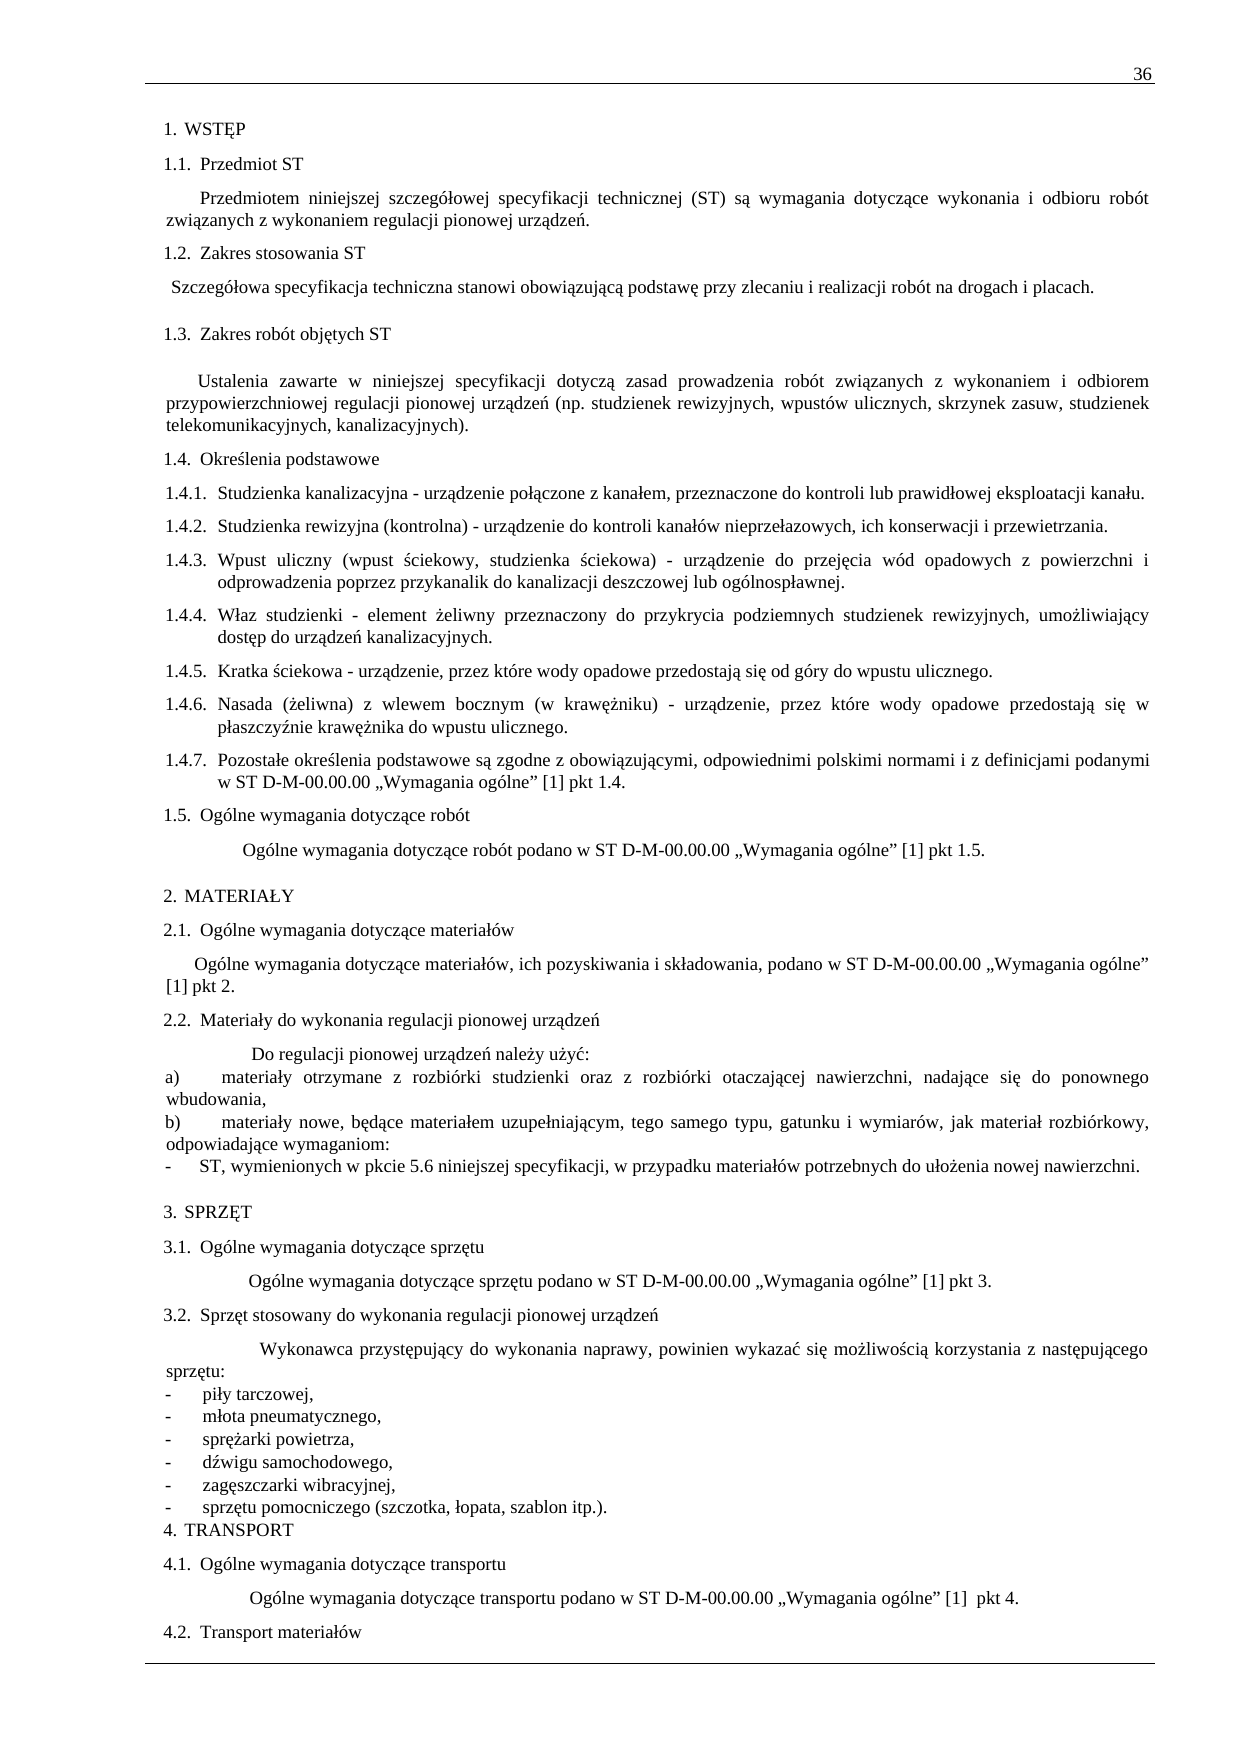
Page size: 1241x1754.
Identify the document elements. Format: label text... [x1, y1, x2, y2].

list Zakres robót objętych ST [163, 323, 1152, 345]
list MATERIAŁY [163, 885, 1152, 906]
list Ogólne wymagania dotyczące transportu [163, 1553, 1152, 1575]
list piły tarczowej, [165, 1383, 1151, 1404]
list materiały nowe, będące materiałem uzupełniającym, tego samego typu, gatunku i wymiarów, jak materiał rozbiórkowy, odpowiadające wymaganiom: [165, 1111, 1151, 1154]
list Właz studzienki - element żeliwny przeznaczony do przykrycia podziemnych studzienek rewizyjnych, umożliwiający dostęp do urządzeń kanalizacyjnych. [165, 604, 1151, 648]
text Ogólne wymagania dotyczące robót podano w ST D-M-00.00.00 „Wymagania ogólne” [1] pkt 1.5. [148, 838, 1152, 860]
text - ST, wymienionych w pkcie 5.6 niniejszej specyfikacji, w przypadku materiałów potrzebnych do ułożenia nowej nawierzchni. [165, 1155, 1151, 1177]
list Sprzęt stosowany do wykonania regulacji pionowej urządzeń [163, 1304, 1152, 1325]
text Ogólne wymagania dotyczące materiałów, ich pozyskiwania i składowania, podano w ST D-M-00.00.00 „Wymagania ogólne” [1] pkt 2. [165, 953, 1151, 997]
text Ustalenia zawarte w niniejszej specyfikacji dotyczą zasad prowadzenia robót związanych z wykonaniem i odbiorem przypowierzchniowej regulacji pionowej urządzeń (np. studzienek rewizyjnych, wpustów ulicznych, skrzynek zasuw, studzienek telekomunikacyjnych, kanalizacyjnych). [165, 370, 1151, 436]
list Określenia podstawowe [163, 448, 1152, 469]
text Do regulacji pionowej urządzeń należy użyć: [148, 1043, 1152, 1064]
list materiały otrzymane z rozbiórki studzienki oraz z rozbiórki otaczającej nawierzchni, nadające się do ponownego wbudowania, [165, 1066, 1151, 1109]
list Zakres stosowania ST [163, 242, 1152, 264]
text Przedmiotem niniejszej szczegółowej specyfikacji technicznej (ST) są wymagania dotyczące wykonania i odbioru robót związanych z wykonaniem regulacji pionowej urządzeń. [165, 187, 1151, 230]
list Materiały do wykonania regulacji pionowej urządzeń [163, 1009, 1152, 1030]
list Przedmiot ST [163, 152, 1152, 174]
list Transport materiałów [163, 1621, 1152, 1643]
list TRANSPORT [163, 1519, 1152, 1541]
list Ogólne wymagania dotyczące robót [163, 804, 1152, 826]
text Szczegółowa specyfikacja techniczna stanowi obowiązującą podstawę przy zlecaniu i realizacji robót na drogach i placach. [148, 276, 1153, 298]
list zagęszczarki wibracyjnej, [165, 1473, 1151, 1495]
list Studzienka rewizyjna (kontrolna) - urządzenie do kontroli kanałów nieprzełazowych, ich konserwacji i przewietrzania. [165, 515, 1151, 537]
list dźwigu samochodowego, [165, 1451, 1151, 1472]
list Studzienka kanalizacyjna - urządzenie połączone z kanałem, przeznaczone do kontroli lub prawidłowej eksploatacji kanału. [165, 482, 1151, 503]
list Ogólne wymagania dotyczące materiałów [163, 919, 1152, 941]
list Nasada (żeliwna) z wlewem bocznym (w krawężniku) - urządzenie, przez które wody opadowe przedostają się w płaszczyźnie krawężnika do wpustu ulicznego. [165, 693, 1151, 737]
list WSTĘP [163, 118, 1152, 140]
list sprzętu pomocniczego (szczotka, łopata, szablon itp.). [165, 1496, 1151, 1518]
list Ogólne wymagania dotyczące sprzętu [163, 1236, 1152, 1257]
list Wpust uliczny (wpust ściekowy, studzienka ściekowa) - urządzenie do przejęcia wód opadowych z powierzchni i odprowadzenia poprzez przykanalik do kanalizacji deszczowej lub ogólnospławnej. [165, 549, 1151, 592]
text Wykonawca przystępujący do wykonania naprawy, powinien wykazać się możliwością korzystania z następującego sprzętu: [165, 1338, 1151, 1382]
list młota pneumatycznego, [165, 1405, 1151, 1427]
list Pozostałe określenia podstawowe są zgodne z obowiązującymi, odpowiednimi polskimi normami i z definicjami podanymi w ST D-M-00.00.00 „Wymagania ogólne” [1] pkt 1.4. [165, 749, 1151, 793]
list Kratka ściekowa - urządzenie, przez które wody opadowe przedostają się od góry do wpustu ulicznego. [165, 660, 1151, 681]
text Ogólne wymagania dotyczące transportu podano w ST D-M-00.00.00 „Wymagania ogólne” [1] pkt 4. [148, 1587, 1152, 1609]
list sprężarki powietrza, [165, 1428, 1151, 1450]
text Ogólne wymagania dotyczące sprzętu podano w ST D-M-00.00.00 „Wymagania ogólne” [1] pkt 3. [148, 1270, 1152, 1291]
list SPRZĘT [163, 1201, 1152, 1223]
